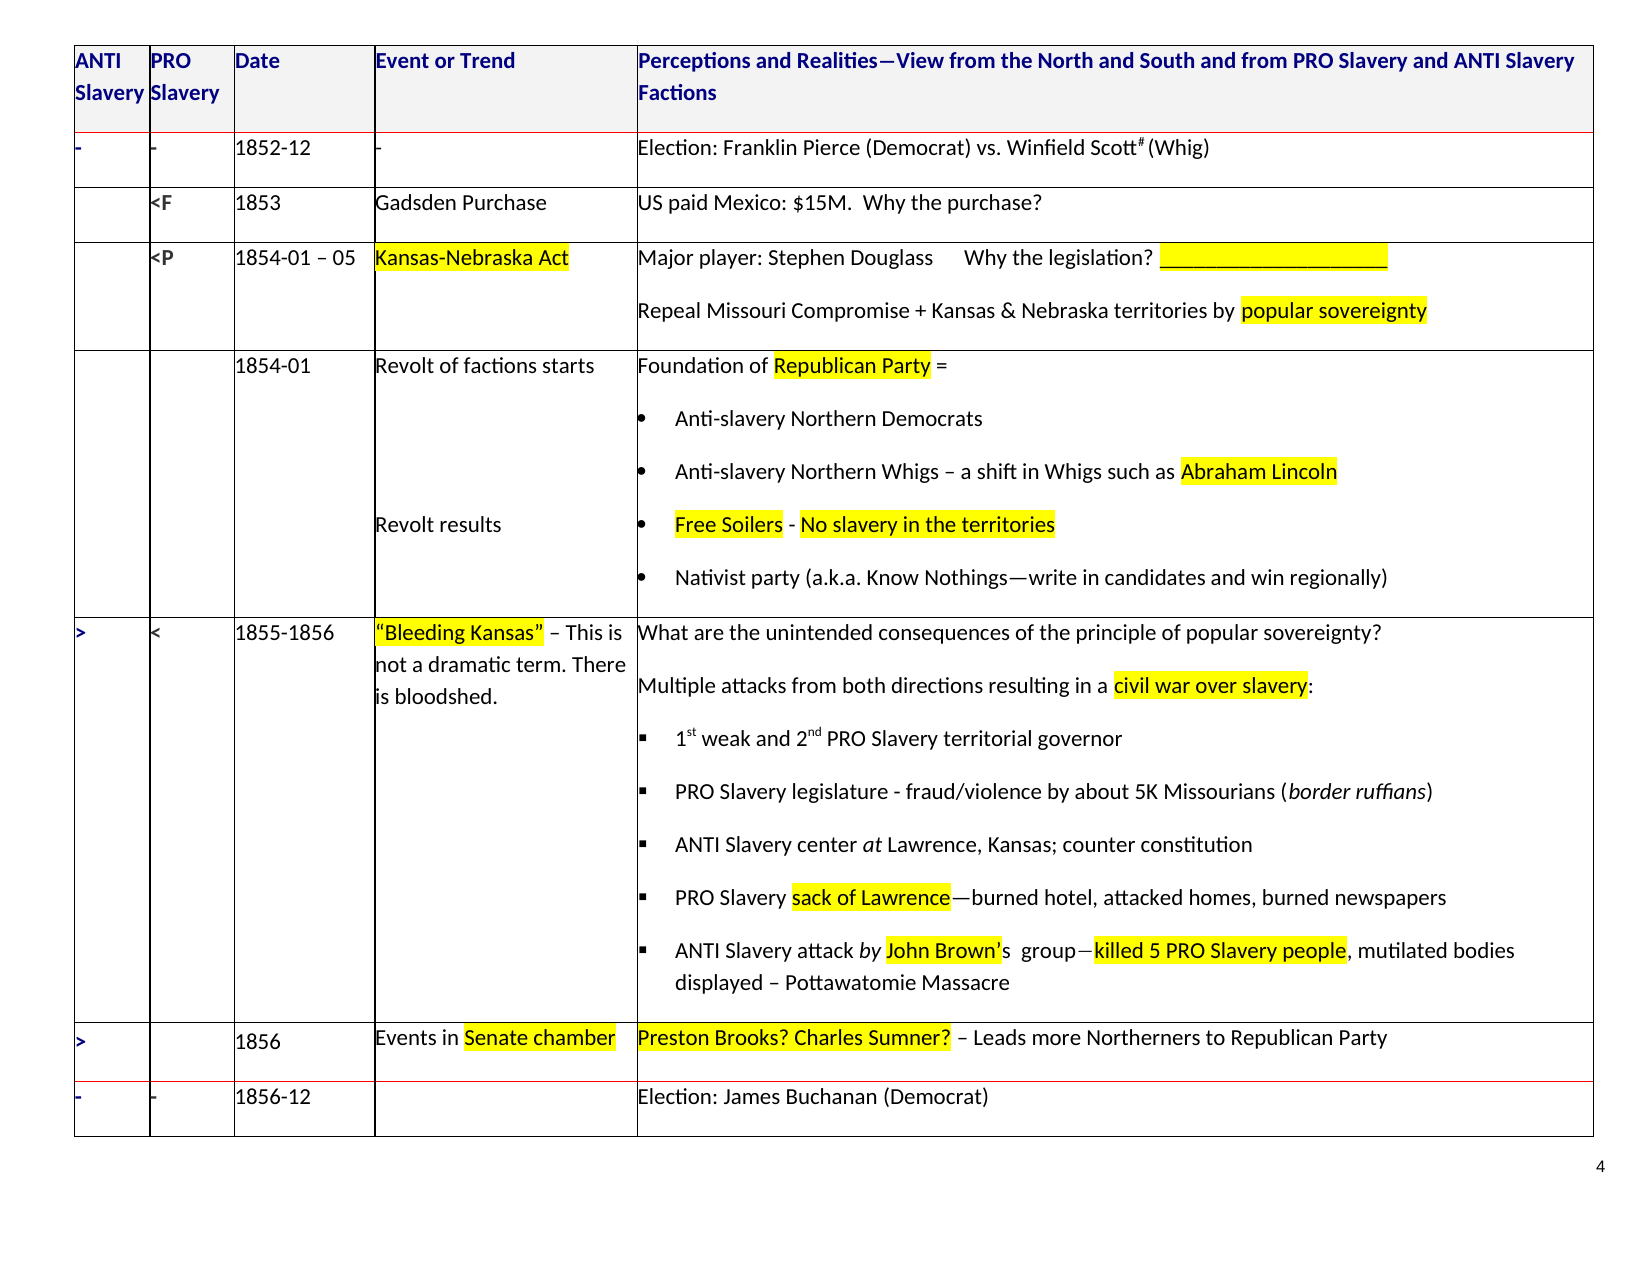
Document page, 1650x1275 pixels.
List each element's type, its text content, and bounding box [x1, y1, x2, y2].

table_cell “Bleeding Kansas” – This is not a dramatic term. There is bloodshed. [376, 618, 637, 1022]
table_cell < [151, 618, 234, 1022]
table_cell 1855-1856 [235, 618, 374, 1022]
table_cell - [376, 133, 637, 187]
table_cell US paid Mexico: $15M. Why the purchase? [638, 188, 1593, 242]
table_cell [376, 1082, 637, 1136]
table_cell 1856 [235, 1023, 374, 1081]
table_cell > [75, 1023, 149, 1081]
table_cell Gadsden Purchase [376, 188, 637, 242]
table_cell - [151, 133, 234, 187]
table_header Perceptions and RealitiesView from the North and South and from PRO Slavery and ANTI Slavery Factions [638, 46, 1593, 132]
table_cell - [151, 1082, 234, 1136]
table_cell Events in Senate chamber [376, 1023, 637, 1081]
table_header ANTI Slavery [75, 46, 149, 132]
table_cell Election: James Buchanan (Democrat) [638, 1082, 1593, 1136]
table_cell - [75, 1082, 149, 1136]
table_cell What are the unintended consequences of the principle of popular sovereignty? Multiple attacks from both directions resulting in a civil war over slavery: 1st weak and 2nd PRO Slavery territorial governor PRO Slavery legislature - fraud/violence by about 5K Missourians (border ruffians) ANTI Slavery center at Lawrence, Kansas; counter constitution PRO Slavery sack of Lawrence—burned hotel, attacked homes, burned newspapers ANTI Slavery attack by John Brown’s groupkilled 5 PRO Slavery people, mutilated bodies displayed – Pottawatomie Massacre [638, 618, 1593, 1022]
table_cell [151, 351, 234, 617]
table_cell [151, 1023, 234, 1081]
table_cell <P [151, 243, 234, 350]
table_cell <F [151, 188, 234, 242]
table_header Event or Trend [376, 46, 637, 132]
table_header PRO Slavery [151, 46, 234, 132]
table_cell Major player: Stephen Douglass Why the legislation? ____________________ Repeal Missouri Compromise + Kansas & Nebraska territories by popular sovereignty [638, 243, 1593, 350]
table_cell 1854-01 [235, 351, 374, 617]
table_cell Preston Brooks? Charles Sumner? – Leads more Northerners to Republican Party [638, 1023, 1593, 1081]
table_cell Foundation of Republican Party = Anti-slavery Northern Democrats Anti-slavery Northern Whigs – a shift in Whigs such as Abraham Lincoln Free Soilers - No slavery in the territories Nativist party (a.k.a. Know Nothings—write in candidates and win regionally) [638, 351, 1593, 617]
table_cell Revolt of factions starts Revolt results [376, 351, 637, 617]
table_cell [75, 188, 149, 242]
table_cell 1856-12 [235, 1082, 374, 1136]
table_header Date [235, 46, 374, 132]
table_cell [75, 351, 149, 617]
table_cell Election: Franklin Pierce (Democrat) vs. Winfield Scott# (Whig) [638, 133, 1593, 187]
table_cell [75, 243, 149, 350]
table_cell > [75, 618, 149, 1022]
table_cell Kansas-Nebraska Act [376, 243, 637, 350]
table_cell 1852-12 [235, 133, 374, 187]
table_cell - [75, 133, 149, 187]
table_cell 1854-01 – 05 [235, 243, 374, 350]
table_cell 1853 [235, 188, 374, 242]
